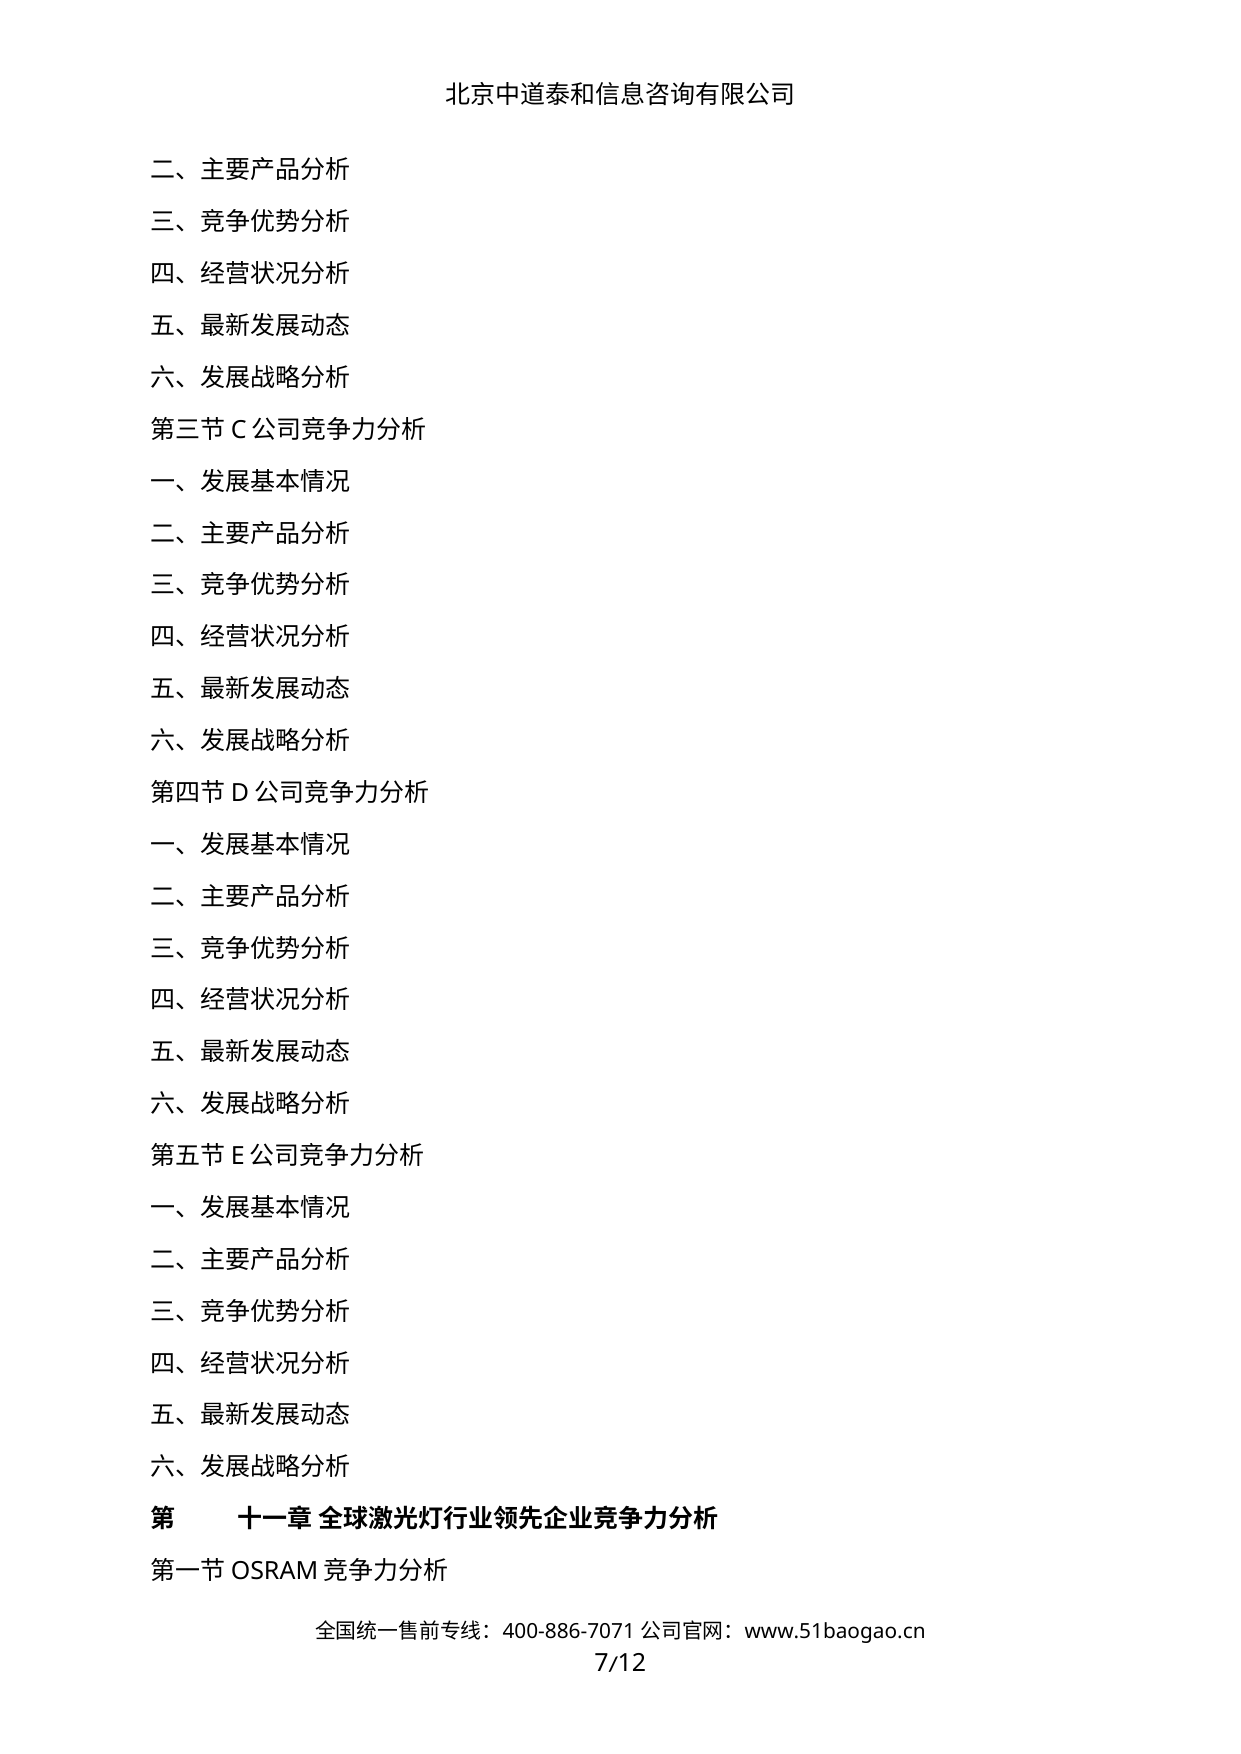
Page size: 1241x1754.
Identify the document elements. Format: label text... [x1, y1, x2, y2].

text 五、最新发展动态 [150, 1395, 1090, 1431]
text 第 十一章 全球激光灯行业领先企业竞争力分析 [150, 1499, 1090, 1535]
text 二、主要产品分析 [150, 150, 1090, 186]
text 第三节 C公司竞争力分析 [150, 409, 1090, 446]
text 四、经营状况分析 [150, 617, 1090, 653]
text 四、经营状况分析 [150, 980, 1090, 1016]
text 二、主要产品分析 [150, 876, 1090, 912]
text 三、竞争优势分析 [150, 565, 1090, 601]
text 一、发展基本情况 [150, 824, 1090, 861]
text 四、经营状况分析 [150, 254, 1090, 290]
text 第一节 OSRAM竞争力分析 [150, 1551, 1090, 1587]
text 第四节 D公司竞争力分析 [150, 772, 1090, 809]
text 第五节 E公司竞争力分析 [150, 1136, 1090, 1172]
text 五、最新发展动态 [150, 306, 1090, 342]
text 三、竞争优势分析 [150, 928, 1090, 964]
text 二、主要产品分析 [150, 1239, 1090, 1276]
text 六、发展战略分析 [150, 357, 1090, 394]
text 六、发展战略分析 [150, 1447, 1090, 1483]
text 四、经营状况分析 [150, 1343, 1090, 1379]
text 一、发展基本情况 [150, 461, 1090, 497]
text 六、发展战略分析 [150, 721, 1090, 757]
text 五、最新发展动态 [150, 669, 1090, 705]
text 三、竞争优势分析 [150, 202, 1090, 238]
text 二、主要产品分析 [150, 513, 1090, 549]
text 一、发展基本情况 [150, 1187, 1090, 1224]
text 三、竞争优势分析 [150, 1291, 1090, 1327]
text 五、最新发展动态 [150, 1032, 1090, 1068]
text 六、发展战略分析 [150, 1084, 1090, 1120]
